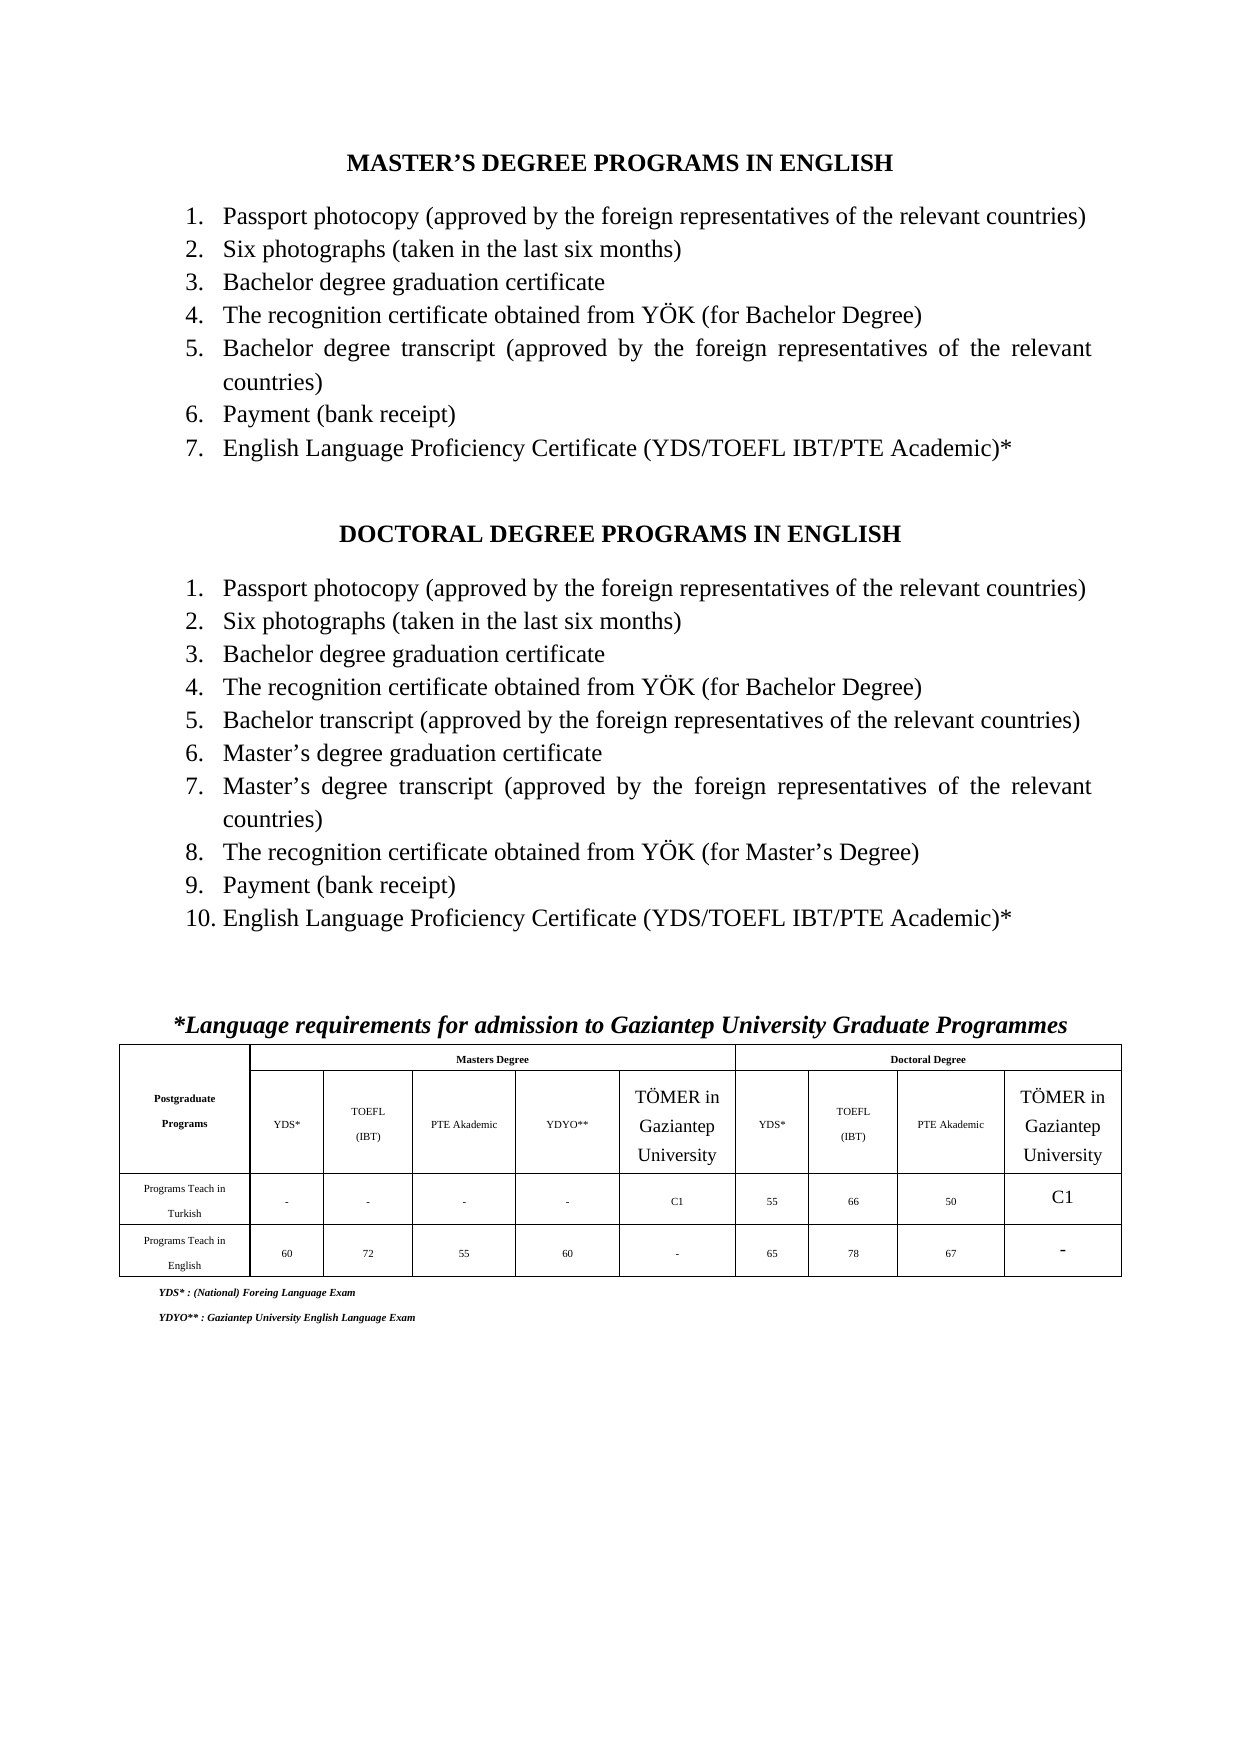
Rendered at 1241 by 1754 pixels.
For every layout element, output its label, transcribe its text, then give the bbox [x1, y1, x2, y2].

list Payment (bank receipt) [185, 871, 1093, 899]
list Passport photocopy (approved by the foreign representatives of the relevant countries) [185, 573, 1093, 602]
table_cell PTE Akademic [413, 1071, 515, 1173]
table_cell PTE Akademic [898, 1071, 1004, 1173]
table_cell Programs Teach in English [120, 1225, 249, 1276]
list English Language Proficiency Certificate (YDS/TOEFL IBT/PTE Academic)* [185, 433, 1093, 461]
table_cell 78 [809, 1225, 897, 1276]
table_cell TÖMER in Gaziantep University [1005, 1071, 1121, 1173]
list Payment (bank receipt) [185, 399, 1093, 428]
table_cell 50 [898, 1174, 1004, 1224]
table_cell C1 [620, 1174, 735, 1224]
text *Language requirements for admission to Gaziantep University Graduate Programmes [148, 1010, 1093, 1039]
table_cell 67 [898, 1225, 1004, 1276]
table_cell 55 [736, 1174, 808, 1224]
table_cell - [413, 1174, 515, 1224]
table_cell - [324, 1174, 412, 1224]
text YDYO** : Gaziantep University English Language Exam [148, 1302, 1093, 1323]
table_cell - [620, 1225, 735, 1276]
list The recognition certificate obtained from YÖK (for Bachelor Degree) [185, 301, 1093, 329]
table_cell 55 [413, 1225, 515, 1276]
list Bachelor transcript (approved by the foreign representatives of the relevant countries) [185, 705, 1093, 734]
table_cell 66 [809, 1174, 897, 1224]
table_cell Programs Teach in Turkish [120, 1174, 249, 1224]
list The recognition certificate obtained from YÖK (for Master’s Degree) [185, 837, 1093, 866]
table_cell - [251, 1174, 323, 1224]
list The recognition certificate obtained from YÖK (for Bachelor Degree) [185, 672, 1093, 701]
table_cell 60 [516, 1225, 619, 1276]
table_cell 65 [736, 1225, 808, 1276]
table_header Doctoral Degree [736, 1045, 1121, 1070]
list Master’s degree transcript (approved by the foreign representatives of the relevant countries) [185, 771, 1093, 833]
table_cell YDS* [251, 1071, 323, 1173]
list English Language Proficiency Certificate (YDS/TOEFL IBT/PTE Academic)* [185, 903, 1093, 932]
table_cell - [1005, 1225, 1121, 1276]
table_cell 72 [324, 1225, 412, 1276]
table_cell TÖMER in Gaziantep University [620, 1071, 735, 1173]
text YDS* : (National) Foreing Language Exam [148, 1277, 1093, 1299]
list Bachelor degree transcript (approved by the foreign representatives of the relevant countries) [185, 333, 1093, 395]
table_cell - [516, 1174, 619, 1224]
list Passport photocopy (approved by the foreign representatives of the relevant countries) [185, 201, 1093, 230]
table_cell TOEFL (IBT) [324, 1071, 412, 1173]
list Bachelor degree graduation certificate [185, 639, 1093, 668]
list Six photographs (taken in the last six months) [185, 234, 1093, 263]
list Master’s degree graduation certificate [185, 738, 1093, 767]
list Six photographs (taken in the last six months) [185, 606, 1093, 635]
table_header Postgraduate Programs [120, 1045, 249, 1173]
table_cell 60 [251, 1225, 323, 1276]
text DOCTORAL DEGREE PROGRAMS IN ENGLISH [148, 519, 1093, 548]
table_cell YDYO** [516, 1071, 619, 1173]
table_cell YDS* [736, 1071, 808, 1173]
table_cell C1 [1005, 1174, 1121, 1224]
table_header Masters Degree [251, 1045, 735, 1070]
list Bachelor degree graduation certificate [185, 267, 1093, 296]
text MASTER’S DEGREE PROGRAMS IN ENGLISH [148, 148, 1093, 176]
table_cell TOEFL (IBT) [809, 1071, 897, 1173]
